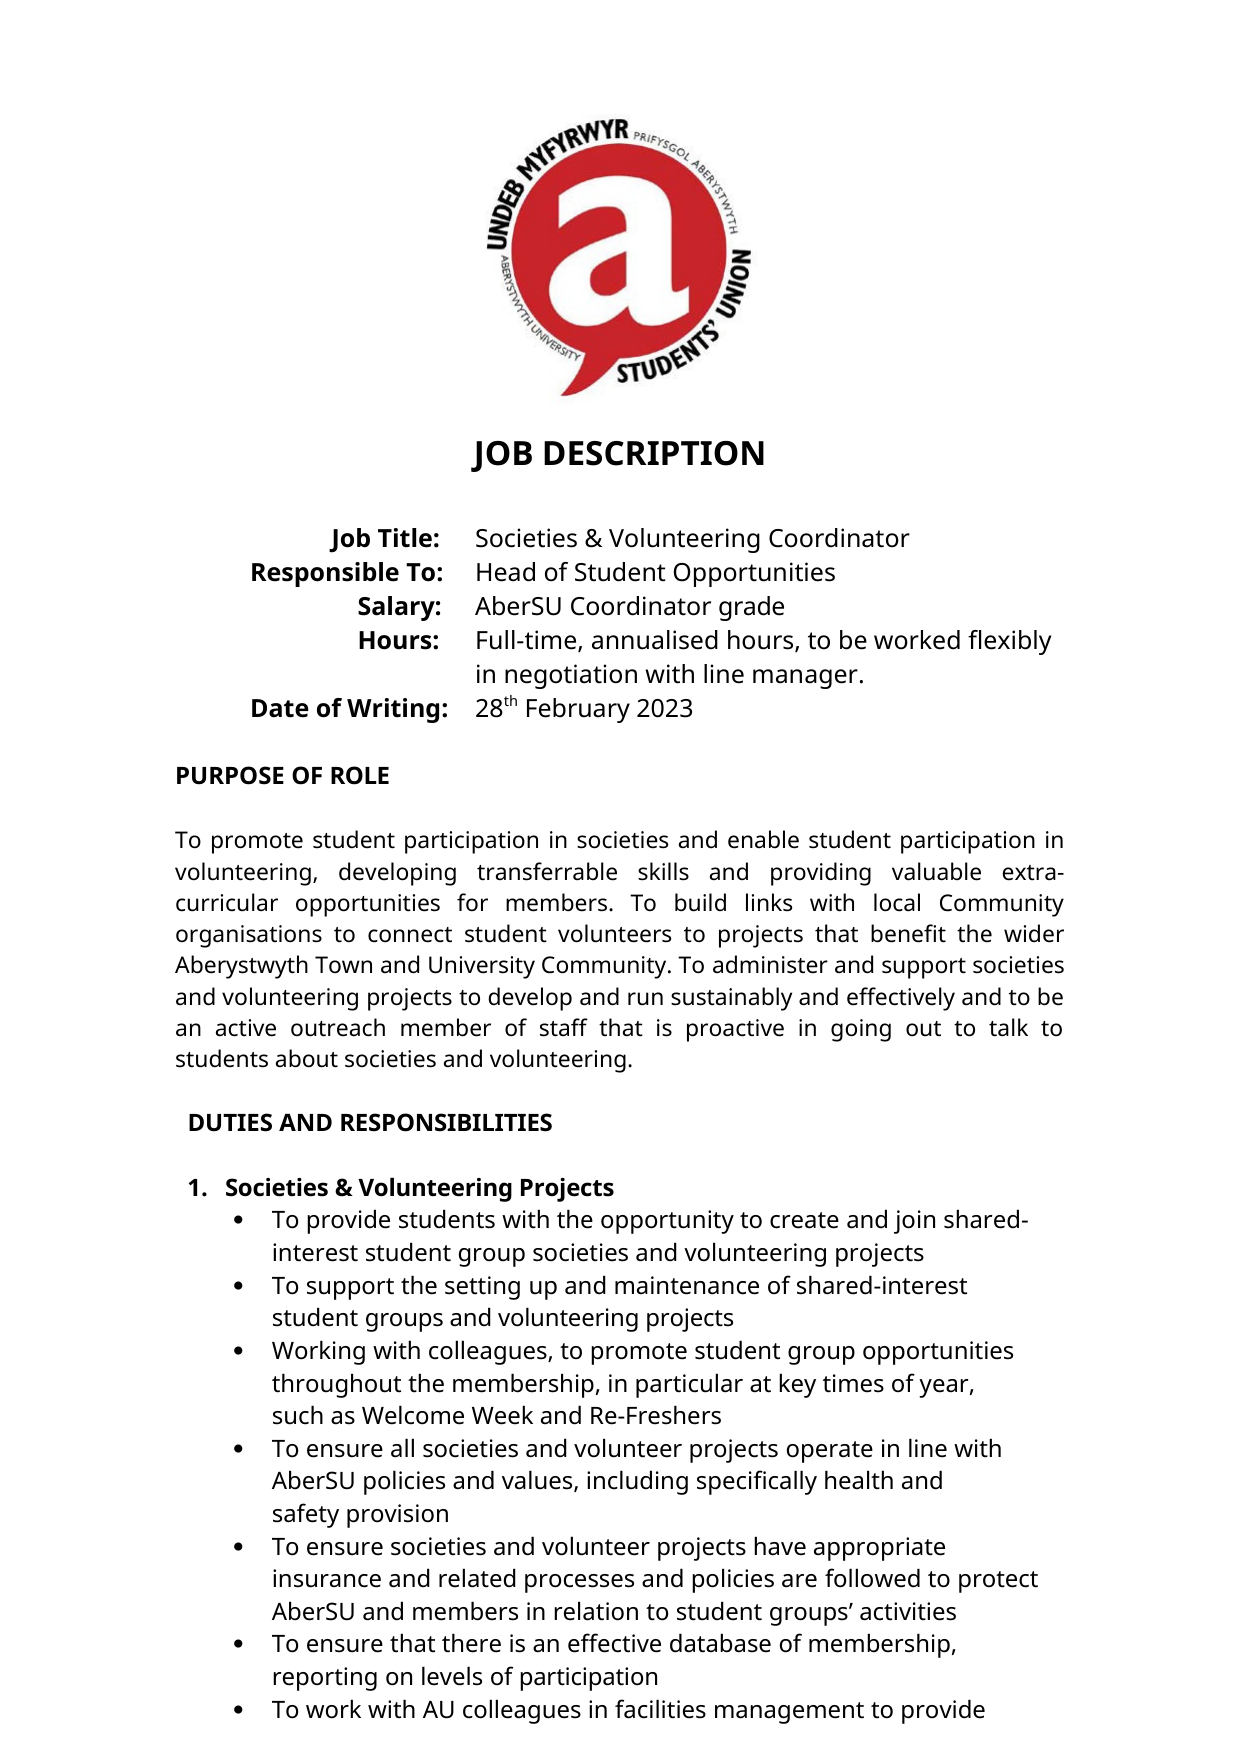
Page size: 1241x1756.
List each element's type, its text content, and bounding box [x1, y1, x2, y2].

list Working with colleagues, to promote student group opportunities throughout the membership, in particular at key times of year, such as Welcome Week and Re-Freshers [234, 1334, 1023, 1432]
list To support the setting up and maintenance of shared-interest student groups and volunteering projects [234, 1268, 1009, 1334]
list To ensure that there is an effective database of membership, reporting on levels of participation [234, 1627, 1034, 1692]
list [234, 1692, 1034, 1725]
list To provide students with the opportunity to create and join shared-interest student group societies and volunteering projects [234, 1203, 1040, 1268]
subtitle Societies & Volunteering Projects [187, 1171, 1065, 1203]
text Salary: AberSU Coordinator grade [325, 589, 1065, 623]
text To promote student participation in societies and enable student participation in volunteering, developing transferrable skills and providing valuable extra-curricular opportunities for members. To build links with local Community organisations to connect student volunteers to projects that benefit the wider Aberystwyth Town and University Community. To administer and support societies and volunteering projects to develop and run sustainably and effectively and to be an active outreach member of staff that is proactive in going out to talk to students about societies and volunteering. [175, 824, 1065, 1074]
text Responsible To: Head of Student Opportunities [175, 554, 1065, 589]
text Job Title: Societies & Volunteering Coordinator [250, 521, 1065, 554]
list To ensure all societies and volunteer projects operate in line with AberSU policies and values, including specifically health and safety provision [234, 1432, 1008, 1529]
list To ensure societies and volunteer projects have appropriate insurance and related processes and policies are followed to protect AberSU and members in relation to student groups’ activities [234, 1529, 1051, 1627]
text Hours: Full-time, annualised hours, to be worked flexibly in negotiation with line manager. [325, 623, 1065, 691]
text Date of Writing: 28th February 2023 [175, 691, 1065, 725]
subtitle PURPOSE OF ROLE [175, 759, 1065, 792]
subtitle DUTIES AND RESPONSIBILITIES [187, 1105, 1065, 1138]
picture [485, 114, 758, 406]
text JOB DESCRIPTION [175, 430, 1065, 475]
